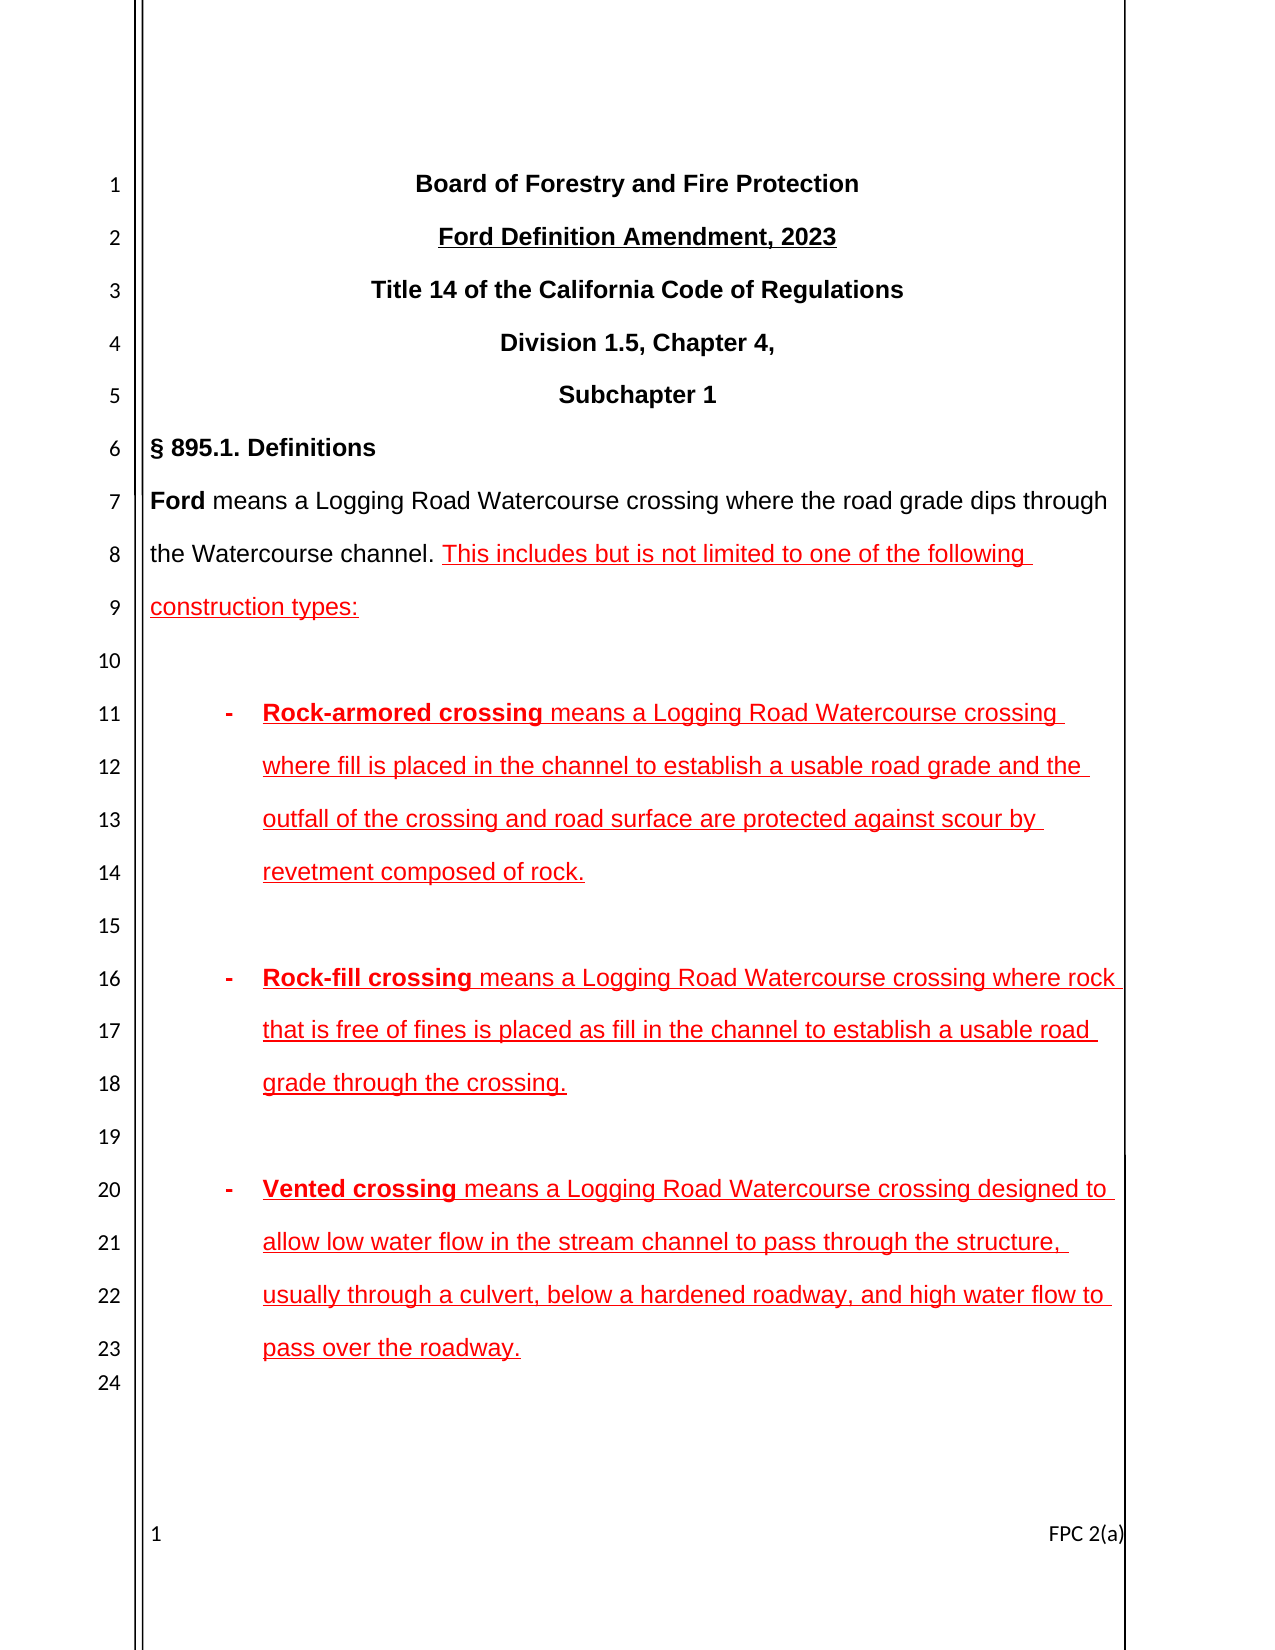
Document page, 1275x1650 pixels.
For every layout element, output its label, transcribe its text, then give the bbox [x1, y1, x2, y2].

list Rock-armored crossing means a Logging Road Watercourse crossing where fill is placed in the channel to establish a usable road grade and the outfall of the crossing and road surface are protected against scour by revetment composed of rock. [225, 679, 1125, 891]
list Rock-fill crossing means a Logging Road Watercourse crossing where rock that is free of fines is placed as fill in the channel to establish a usable road grade through the crossing. [225, 944, 1125, 1102]
list Vented crossing means a Logging Road Watercourse crossing designed to allow low water flow in the stream channel to pass through the structure, usually through a culvert, below a hardened roadway, and high water flow to pass over the roadway. [225, 1155, 1125, 1367]
text Subchapter 1 [150, 362, 1125, 414]
text Board of Forestry and Fire Protection [150, 150, 1125, 203]
text Title 14 of the California Code of Regulations [150, 256, 1125, 309]
text Ford Definition Amendment, 2023 [150, 203, 1125, 256]
text § 895.1. Definitions [150, 414, 1125, 467]
text Division 1.5, Chapter 4, [150, 309, 1125, 362]
text Ford means a Logging Road Watercourse crossing where the road grade dips through the Watercourse channel. This includes but is not limited to one of the following construction types: [150, 467, 1125, 626]
